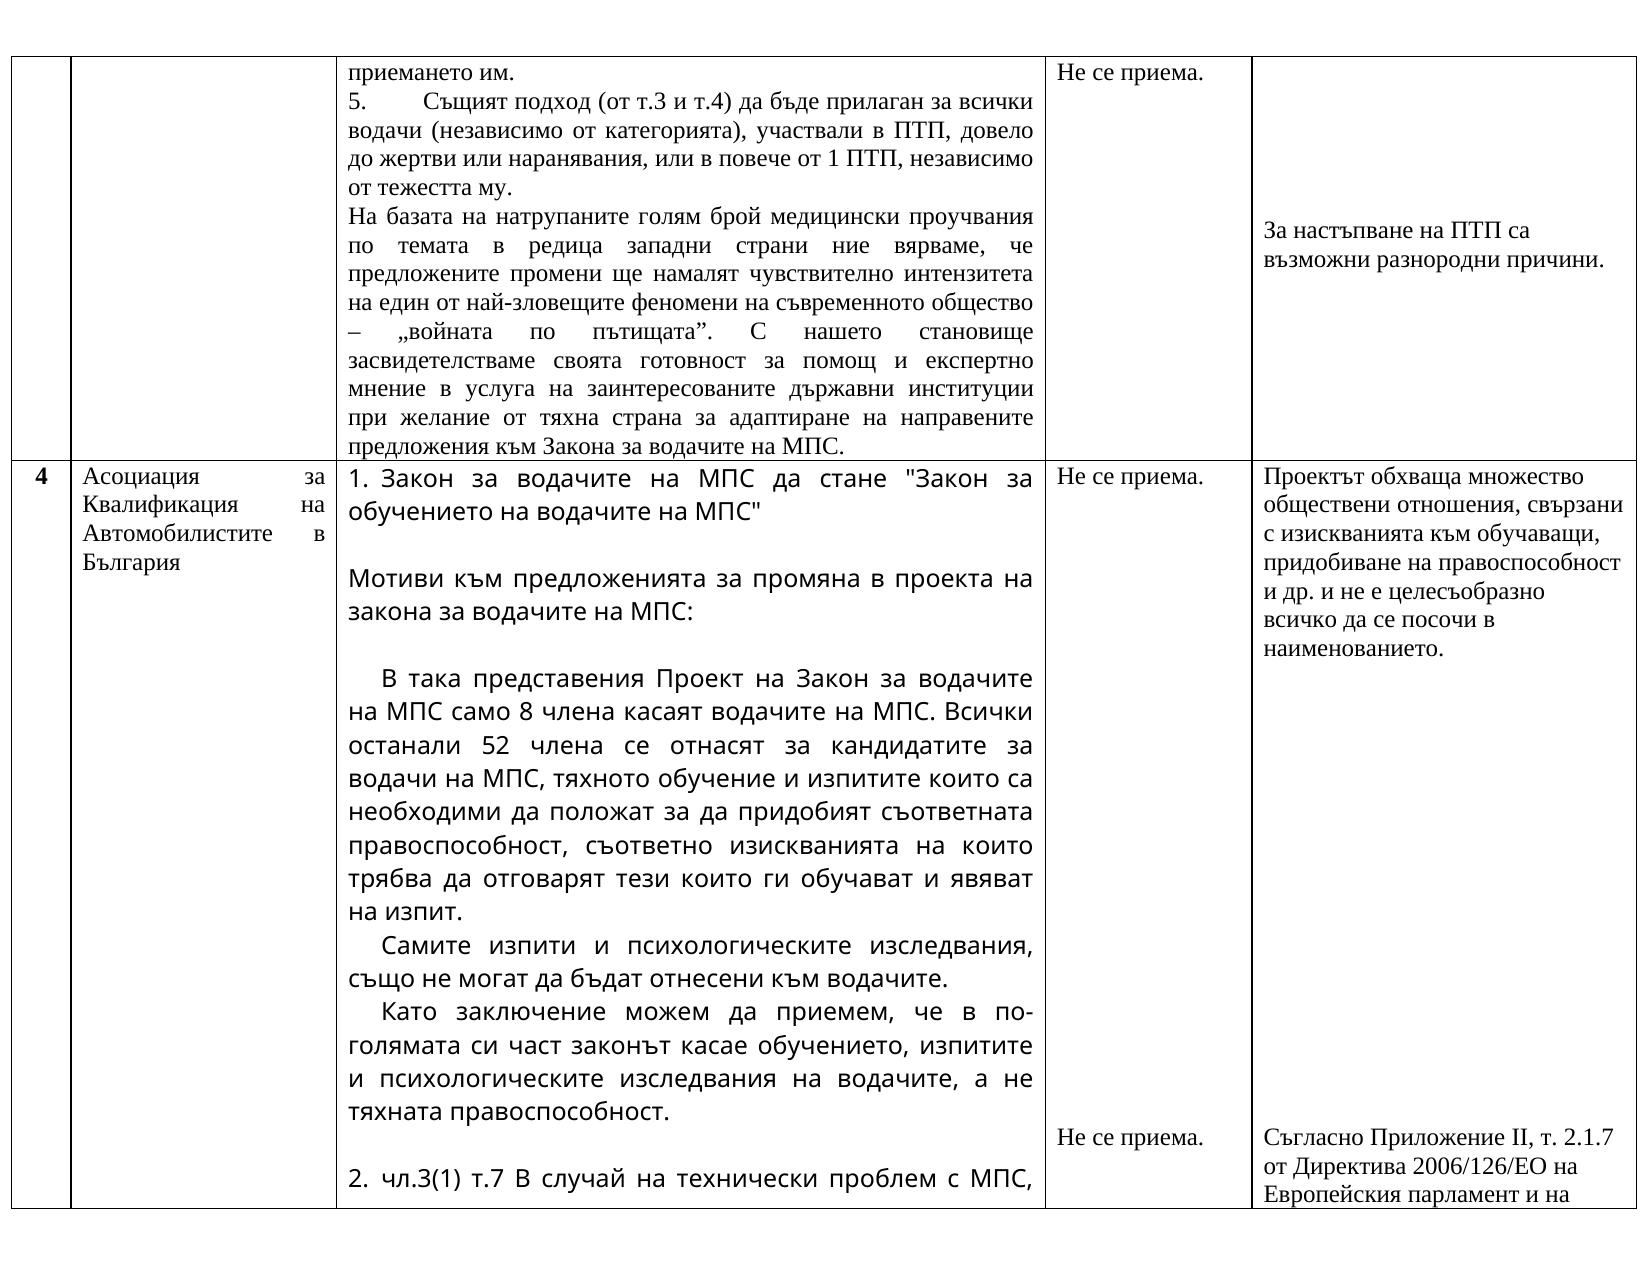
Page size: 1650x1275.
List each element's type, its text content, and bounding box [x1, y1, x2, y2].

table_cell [72, 57, 336, 460]
table_cell 4 [12, 461, 70, 1208]
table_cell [72, 461, 336, 1208]
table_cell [1046, 57, 1251, 460]
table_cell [337, 461, 1045, 1208]
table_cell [1046, 461, 1251, 1208]
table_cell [1253, 57, 1636, 460]
table_cell 3 [12, 57, 70, 460]
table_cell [1253, 461, 1636, 1208]
